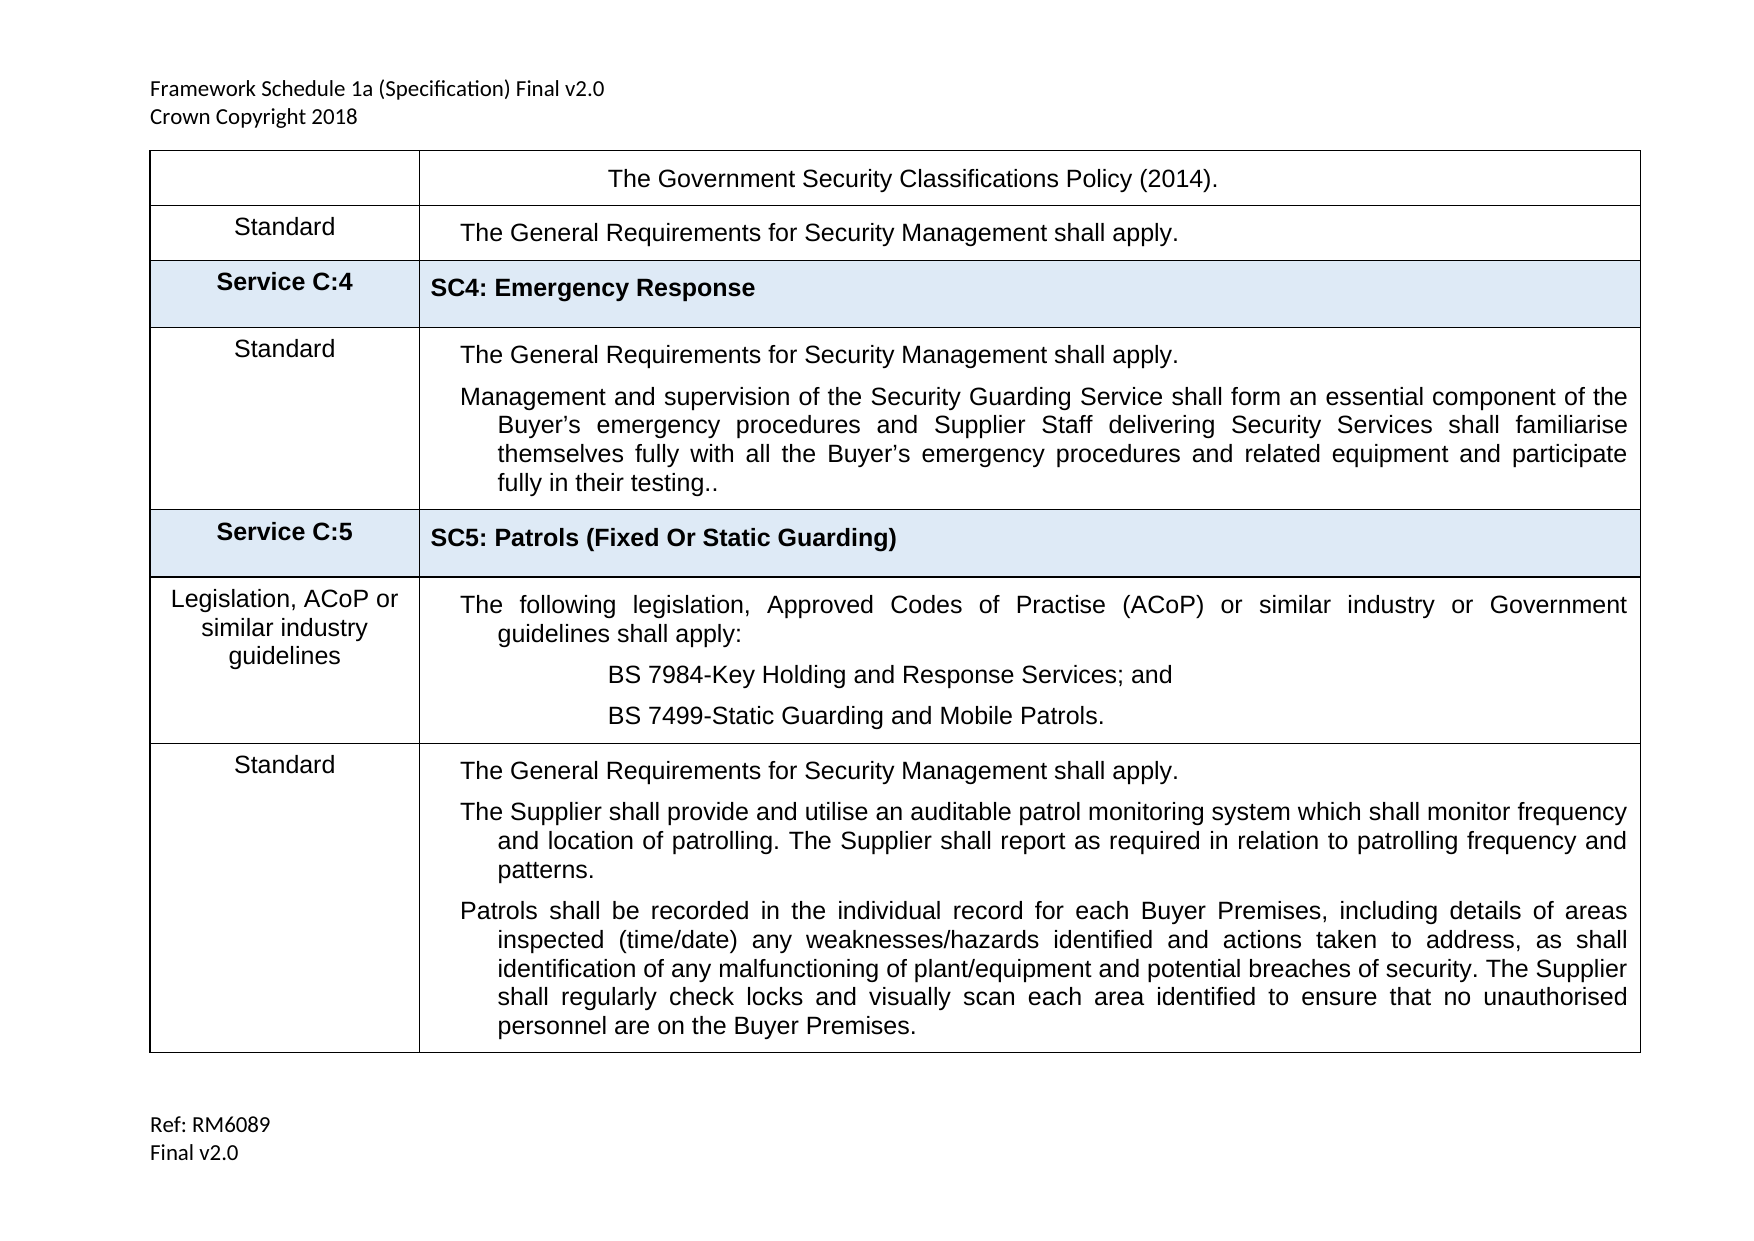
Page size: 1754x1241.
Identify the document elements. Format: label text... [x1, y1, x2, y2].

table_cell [151, 151, 419, 205]
table_cell The General Requirements for Security Management shall apply. Management and supervision of the Security Guarding Service shall form an essential component of the Buyer’s emergency procedures and Supplier Staff delivering Security Services shall familiarise themselves fully with all the Buyer’s emergency procedures and related equipment and participate fully in their testing.. [420, 328, 1640, 509]
table_cell Standard [151, 206, 419, 259]
table_cell SC5: Patrols (Fixed Or Static Guarding) [420, 510, 1640, 576]
table_cell Standard [151, 744, 419, 1052]
table_cell The General Requirements for Security Management shall apply. [420, 206, 1640, 259]
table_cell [420, 151, 1640, 205]
table_cell The General Requirements for Security Management shall apply. The Supplier shall provide and utilise an auditable patrol monitoring system which shall monitor frequency and location of patrolling. The Supplier shall report as required in relation to patrolling frequency and patterns. Patrols shall be recorded in the individual record for each Buyer Premises, including details of areas inspected (time/date) any weaknesses/hazards identified and actions taken to address, as shall identification of any malfunctioning of plant/equipment and potential breaches of security. The Supplier shall regularly check locks and visually scan each area identified to ensure that no unauthorised personnel are on the Buyer Premises. [420, 744, 1640, 1052]
table_cell Service C:4 [151, 261, 419, 327]
table_cell The following legislation, Approved Codes of Practise (ACoP) or similar industry or Government guidelines shall apply: BS 7984-Key Holding and Response Services; and BS 7499-Static Guarding and Mobile Patrols. [420, 578, 1640, 742]
table_cell SC4: Emergency Response [420, 261, 1640, 327]
table_cell Service C:5 [151, 510, 419, 576]
table_cell Standard [151, 328, 419, 509]
table_cell Legislation, ACoP or similar industry guidelines [151, 578, 419, 742]
